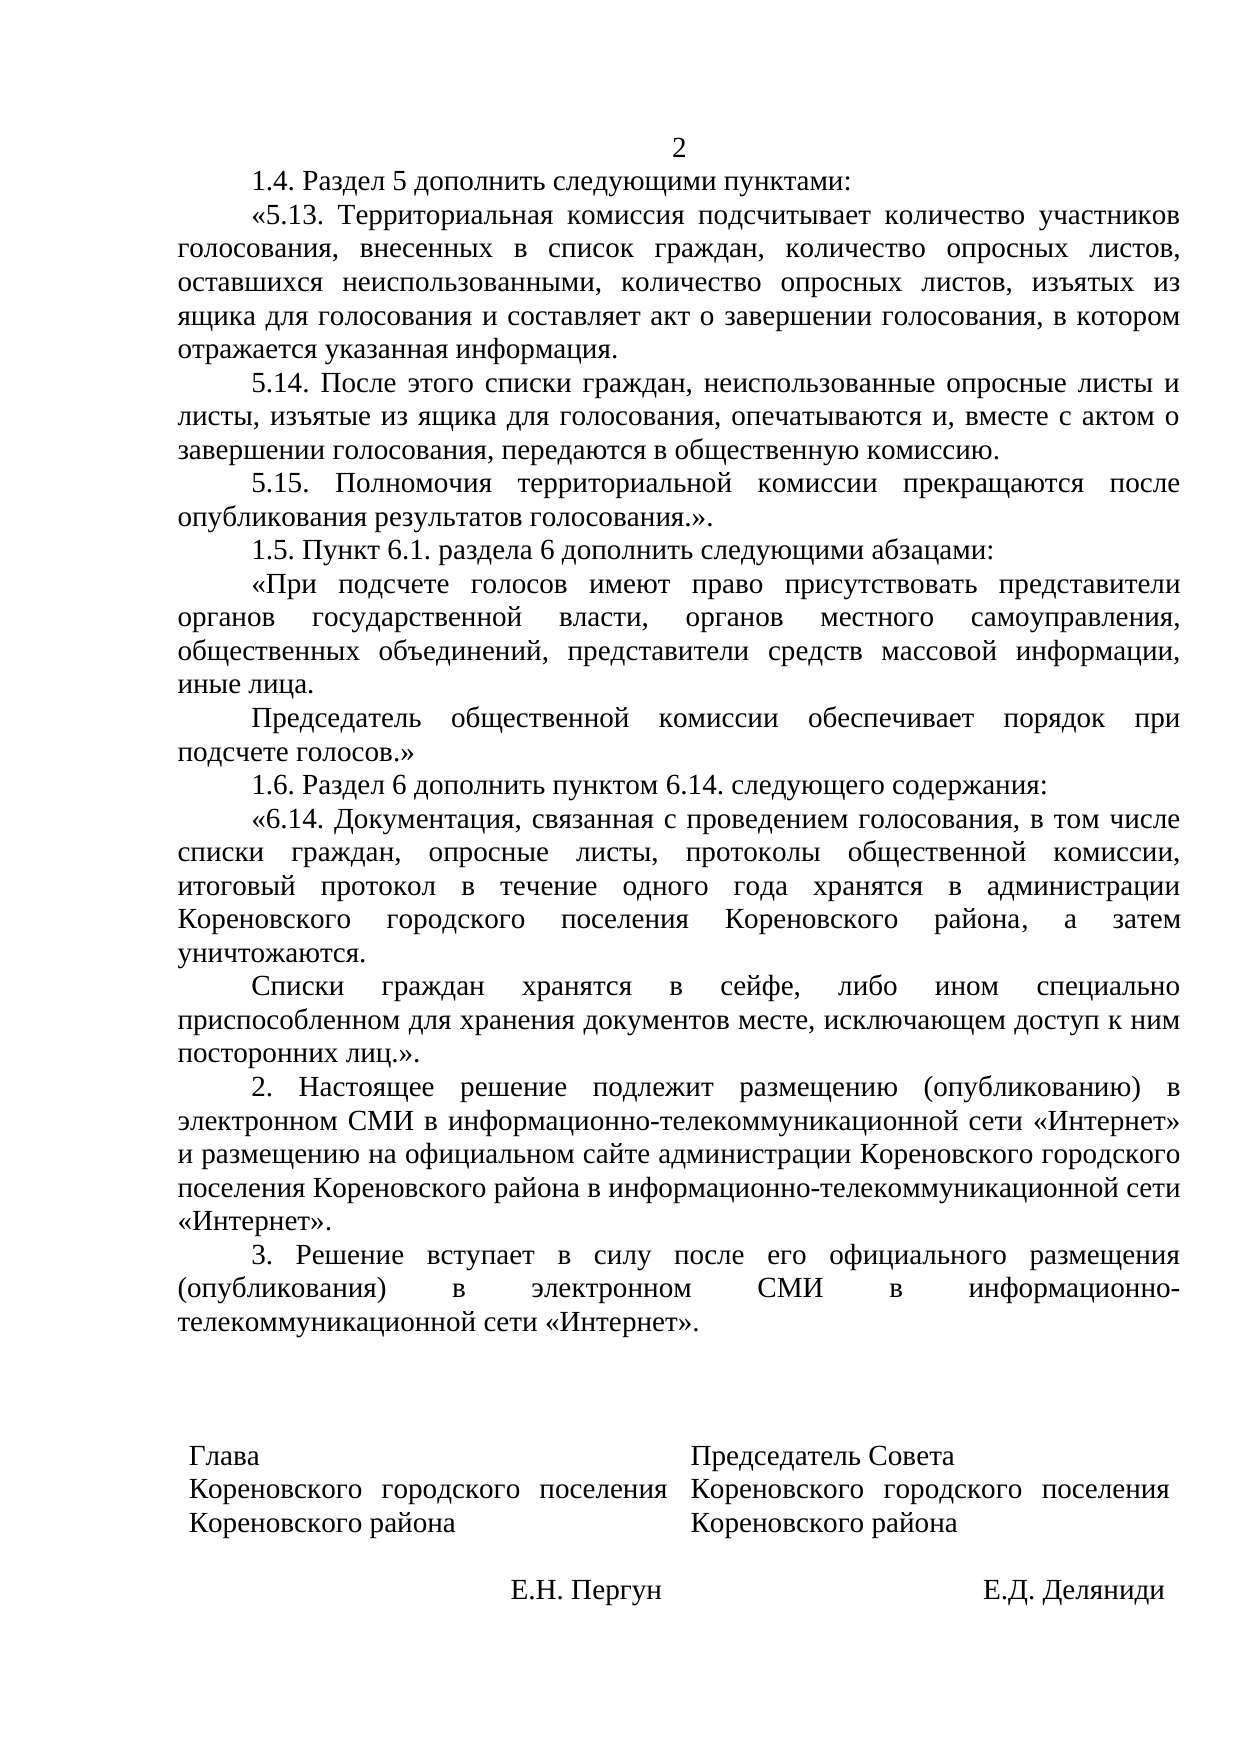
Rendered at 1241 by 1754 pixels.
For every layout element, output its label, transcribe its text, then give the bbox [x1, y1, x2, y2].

text «6.14. Документация, связанная с проведением голосования, в том числе списки граждан, опросные листы, протоколы общественной комиссии, итоговый протокол в течение одного года хранятся в администрации Кореновского городского поселения Кореновского района, а затем уничтожаются. [177, 801, 1181, 968]
text 1.6. Раздел 6 дополнить пунктом 6.14. следующего содержания: [177, 767, 1181, 801]
text 1.5. Пункт 6.1. раздела 6 дополнить следующими абзацами: [177, 532, 1181, 566]
text Председатель общественной комиссии обеспечивает порядок при подсчете голосов.» [177, 700, 1181, 767]
text 1.4. Раздел 5 дополнить следующими пунктами: [177, 163, 1181, 197]
text «При подсчете голосов имеют право присутствовать представители органов государственной власти, органов местного самоуправления, общественных объединений, представители средств массовой информации, иные лица. [177, 566, 1181, 700]
table_header Глава Кореновского городского поселения Кореновского района Е.Н. Пергун [177, 1438, 679, 1606]
text 3. Решение вступает в силу после его официального размещения (опубликования) в электронном СМИ в информационно-телекоммуникационной сети «Интернет». [177, 1237, 1181, 1337]
text «5.13. Территориальная комиссия подсчитывает количество участников голосования, внесенных в список граждан, количество опросных листов, оставшихся неиспользованными, количество опросных листов, изъятых из ящика для голосования и составляет акт о завершении голосования, в котором отражается указанная информация. [177, 197, 1181, 365]
table_header Председатель Совета Кореновского городского поселения Кореновского района Е.Д. Деляниди [679, 1438, 1181, 1606]
text 5.14. После этого списки граждан, неиспользованные опросные листы и листы, изъятые из ящика для голосования, опечатываются и, вместе с актом о завершении голосования, передаются в общественную комиссию. [177, 365, 1181, 465]
text 5.15. Полномочия территориальной комиссии прекращаются после опубликования результатов голосования.». [177, 465, 1181, 532]
text Списки граждан хранятся в сейфе, либо ином специально приспособленном для хранения документов месте, исключающем доступ к ним посторонних лиц.». [177, 968, 1181, 1069]
text 2. Настоящее решение подлежит размещению (опубликованию) в электронном СМИ в информационно-телекоммуникационной сети «Интернет» и размещению на официальном сайте администрации Кореновского городского поселения Кореновского района в информационно-телекоммуникационной сети «Интернет». [177, 1069, 1181, 1237]
